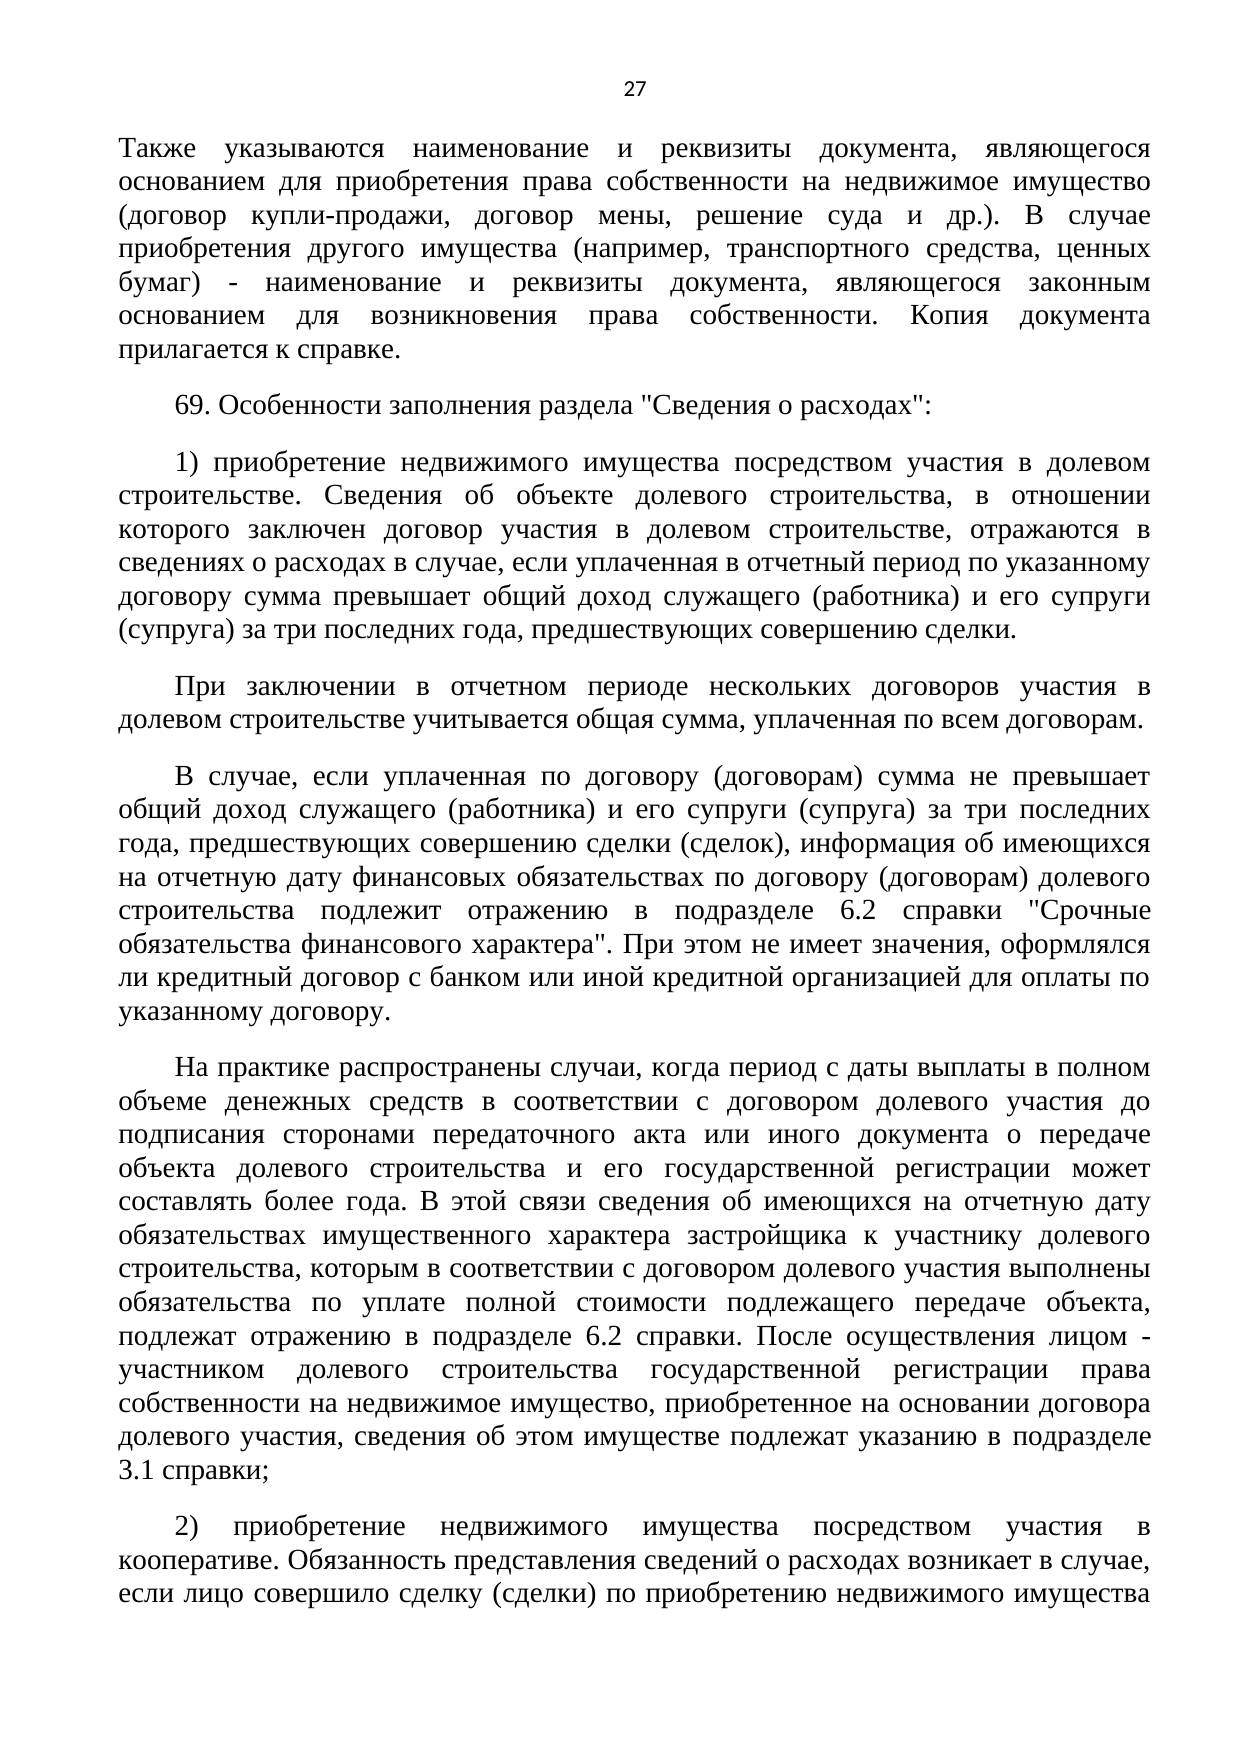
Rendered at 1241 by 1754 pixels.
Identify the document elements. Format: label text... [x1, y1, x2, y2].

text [118, 1508, 1152, 1609]
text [118, 130, 1152, 364]
text При заключении в отчетном периоде нескольких договоров участия в долевом строительстве учитывается общая сумма, уплаченная по всем договорам. [118, 668, 1152, 735]
text На практике распространены случаи, когда период с даты выплаты в полном объеме денежных средств в соответствии с договором долевого участия до подписания сторонами передаточного акта или иного документа о передаче объекта долевого строительства и его государственной регистрации может составлять более года. В этой связи сведения об имеющихся на отчетную дату обязательствах имущественного характера застройщика к участнику долевого строительства, которым в соответствии с договором долевого участия выполнены обязательства по уплате полной стоимости подлежащего передаче объекта, подлежат отражению в подразделе 6.2 справки. После осуществления лицом - участником долевого строительства государственной регистрации права собственности на недвижимое имущество, приобретенное на основании договора долевого участия, сведения об этом имуществе подлежат указанию в подразделе 3.1 справки; [118, 1049, 1152, 1485]
text 1) приобретение недвижимого имущества посредством участия в долевом строительстве. Сведения об объекте долевого строительства, в отношении которого заключен договор участия в долевом строительстве, отражаются в сведениях о расходах в случае, если уплаченная в отчетный период по указанному договору сумма превышает общий доход служащего (работника) и его супруги (супруга) за три последних года, предшествующих совершению сделки. [118, 444, 1152, 645]
text 69. Особенности заполнения раздела "Сведения о расходах": [118, 387, 1152, 421]
text В случае, если уплаченная по договору (договорам) сумма не превышает общий доход служащего (работника) и его супруги (супруга) за три последних года, предшествующих совершению сделки (сделок), информация об имеющихся на отчетную дату финансовых обязательствах по договору (договорам) долевого строительства подлежит отражению в подразделе 6.2 справки "Срочные обязательства финансового характера". При этом не имеет значения, оформлялся ли кредитный договор с банком или иной кредитной организацией для оплаты по указанному договору. [118, 758, 1152, 1026]
